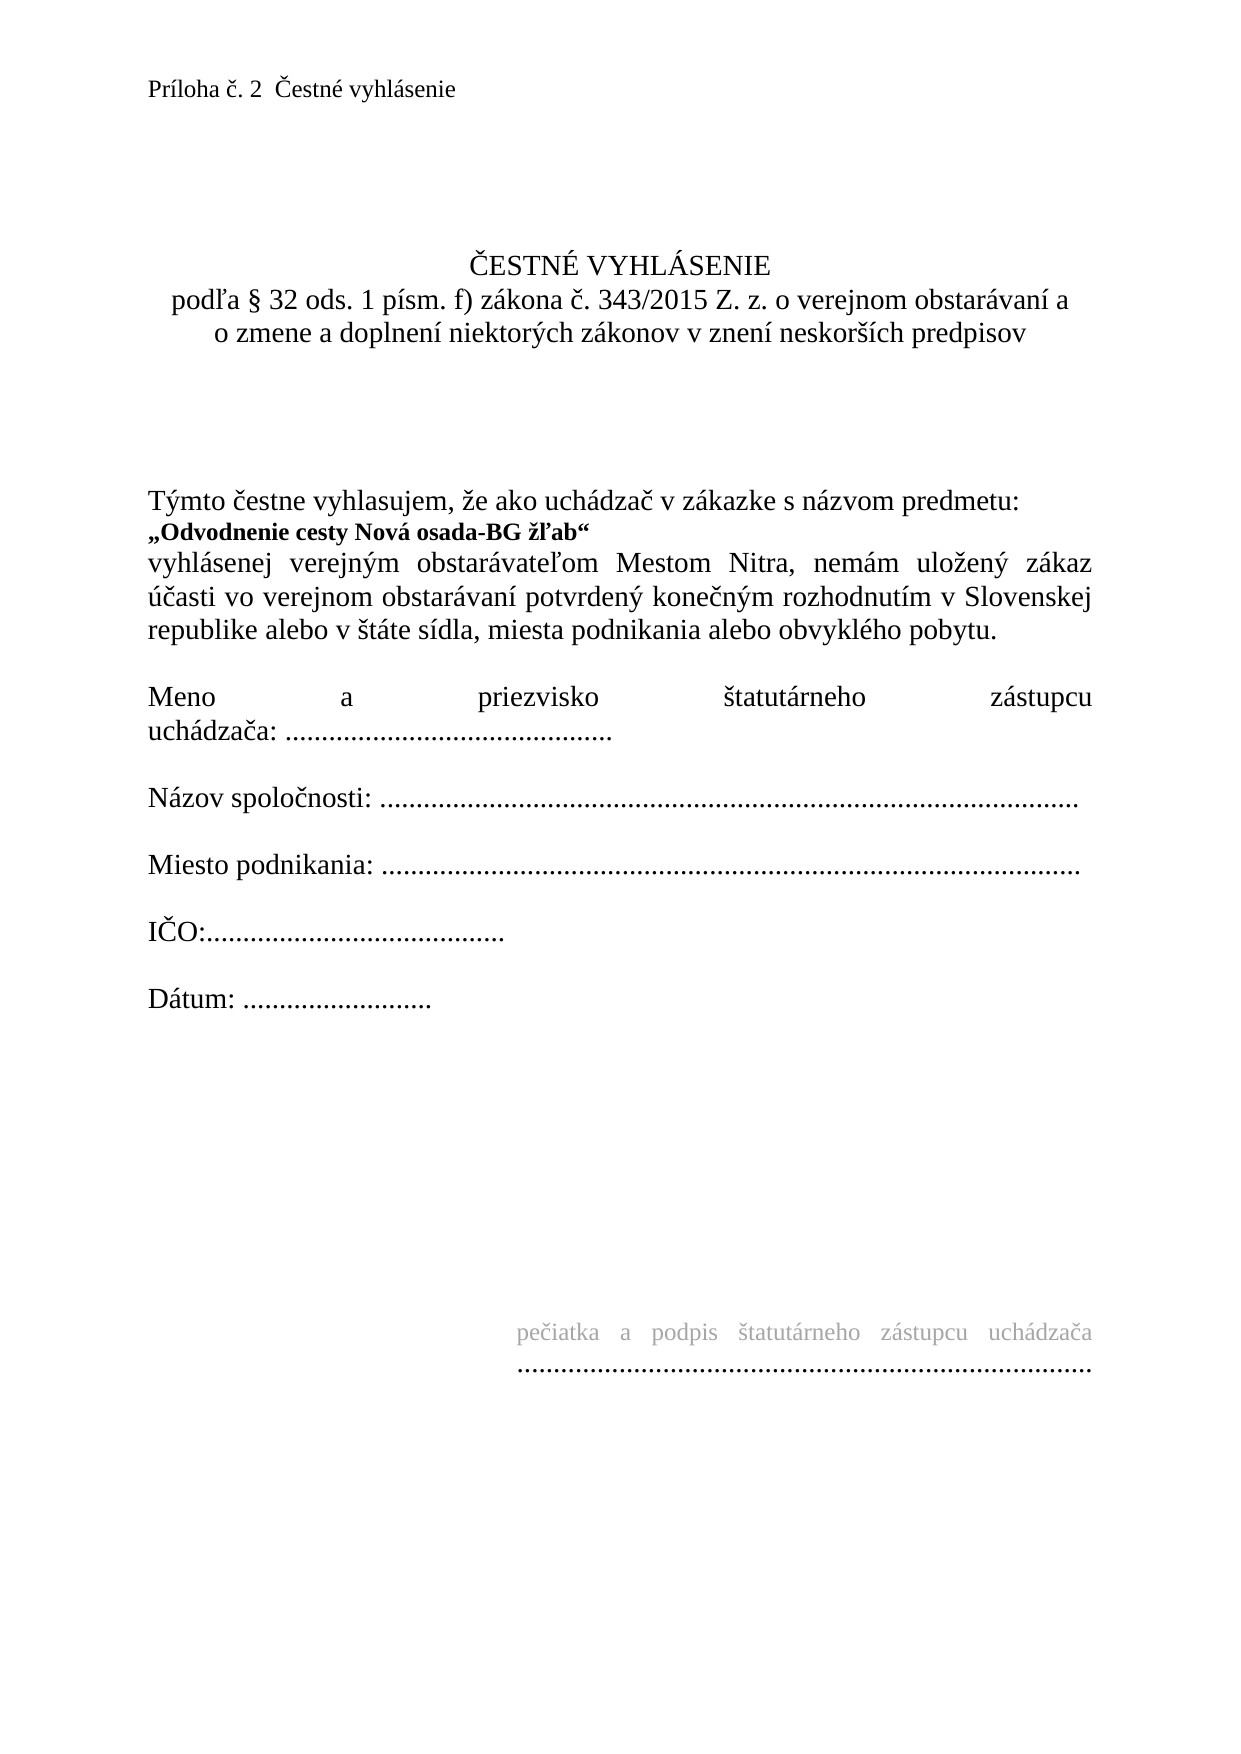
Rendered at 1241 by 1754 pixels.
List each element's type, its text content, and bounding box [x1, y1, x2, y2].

text o zmene a doplnení niektorých zákonov v znení neskorších predpisov [148, 315, 1093, 349]
text podľa § 32 ods. 1 písm. f) zákona č. 343/2015 Z. z. o verejnom obstarávaní a [148, 282, 1093, 315]
text IČO:......................................... [148, 914, 1093, 948]
text Týmto čestne vyhlasujem, že ako uchádzač v zákazke s názvom predmetu: [148, 483, 1093, 517]
text „Odvodnenie cesty Nová osada-BG žľab“ [148, 517, 1093, 545]
text vyhlásenej verejným obstarávateľom Mestom Nitra, nemám uložený zákaz účasti vo verejnom obstarávaní potvrdený konečným rozhodnutím v Slovenskej republike alebo v štáte sídla, miesta podnikania alebo obvyklého pobytu. [148, 545, 1093, 646]
text Dátum: .......................... [148, 981, 1093, 1015]
text Meno a priezvisko štatutárneho zástupcu uchádzača: ............................................. [148, 679, 1093, 747]
text pečiatka a podpis štatutárneho zástupcu uchádzača ............................................................................... [516, 1317, 1093, 1379]
text Názov spoločnosti: ................................................................................................ [148, 780, 1093, 814]
text ČESTNÉ VYHLÁSENIE [148, 248, 1093, 282]
text Miesto podnikania: ................................................................................................ [148, 847, 1093, 881]
